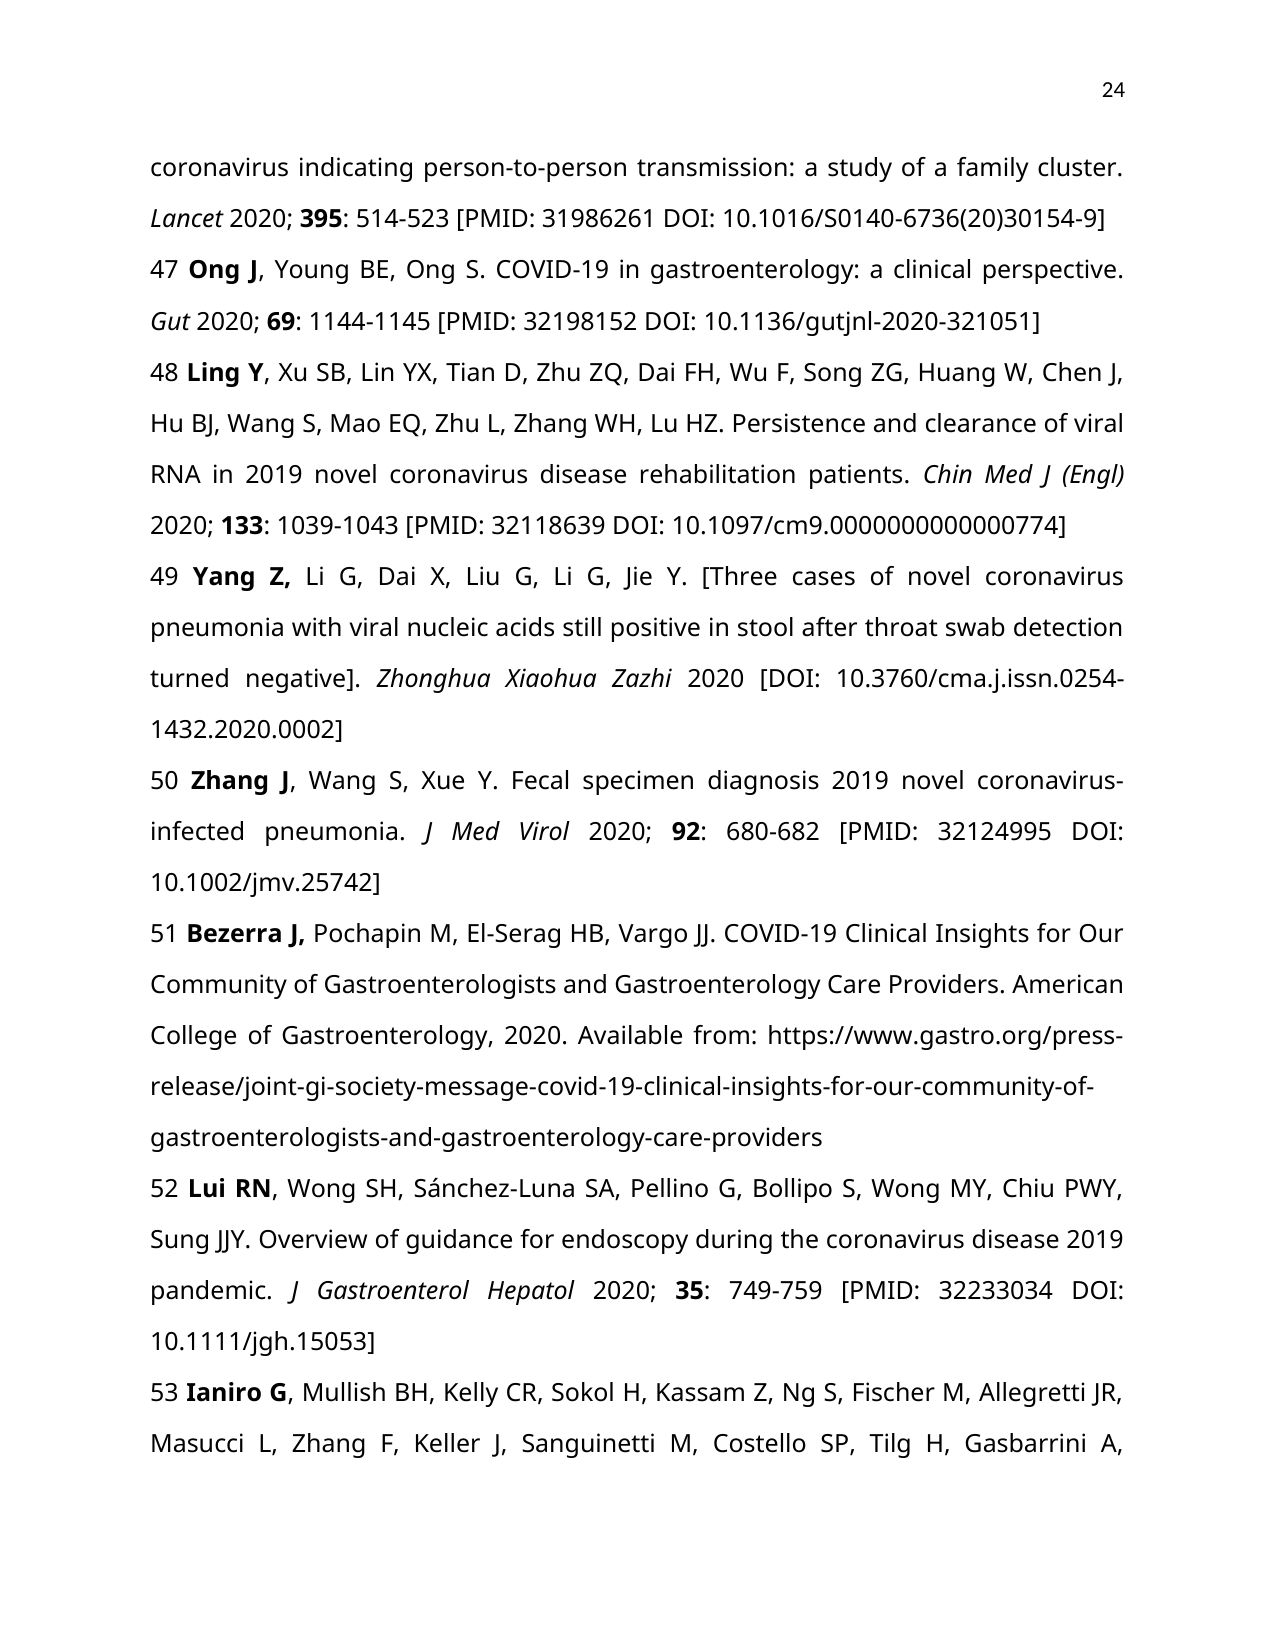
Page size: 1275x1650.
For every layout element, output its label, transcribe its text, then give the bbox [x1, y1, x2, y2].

text 48 Ling Y, Xu SB, Lin YX, Tian D, Zhu ZQ, Dai FH, Wu F, Song ZG, Huang W, Chen J, Hu BJ, Wang S, Mao EQ, Zhu L, Zhang WH, Lu HZ. Persistence and clearance of viral RNA in 2019 novel coronavirus disease rehabilitation patients. Chin Med J (Engl) 2020; 133: 1039-1043 [PMID: 32118639 DOI: 10.1097/cm9.0000000000000774] [150, 354, 1125, 541]
text 49 Yang Z, Li G, Dai X, Liu G, Li G, Jie Y. [Three cases of novel coronavirus pneumonia with viral nucleic acids still positive in stool after throat swab detection turned negative]. Zhonghua Xiaohua Zazhi 2020 [DOI: 10.3760/cma.j.issn.0254-1432.2020.0002] [150, 558, 1125, 746]
text 50 Zhang J, Wang S, Xue Y. Fecal specimen diagnosis 2019 novel coronavirus-infected pneumonia. J Med Virol 2020; 92: 680-682 [PMID: 32124995 DOI: 10.1002/jmv.25742] [150, 762, 1125, 899]
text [150, 1375, 1125, 1460]
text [150, 150, 1125, 235]
text 47 Ong J, Young BE, Ong S. COVID-19 in gastroenterology: a clinical perspective. Gut 2020; 69: 1144-1145 [PMID: 32198152 DOI: 10.1136/gutjnl-2020-321051] [150, 252, 1125, 337]
text 51 Bezerra J, Pochapin M, El-Serag HB, Vargo JJ. COVID-19 Clinical Insights for Our Community of Gastroenterologists and Gastroenterology Care Providers. American College of Gastroenterology, 2020. Available from: https://www.gastro.org/press-release/joint-gi-society-message-covid-19-clinical-insights-for-our-community-of-gastroenterologists-and-gastroenterology-care-providers [150, 916, 1125, 1154]
text 52 Lui RN, Wong SH, Sánchez-Luna SA, Pellino G, Bollipo S, Wong MY, Chiu PWY, Sung JJY. Overview of guidance for endoscopy during the coronavirus disease 2019 pandemic. J Gastroenterol Hepatol 2020; 35: 749-759 [PMID: 32233034 DOI: 10.1111/jgh.15053] [150, 1171, 1125, 1358]
